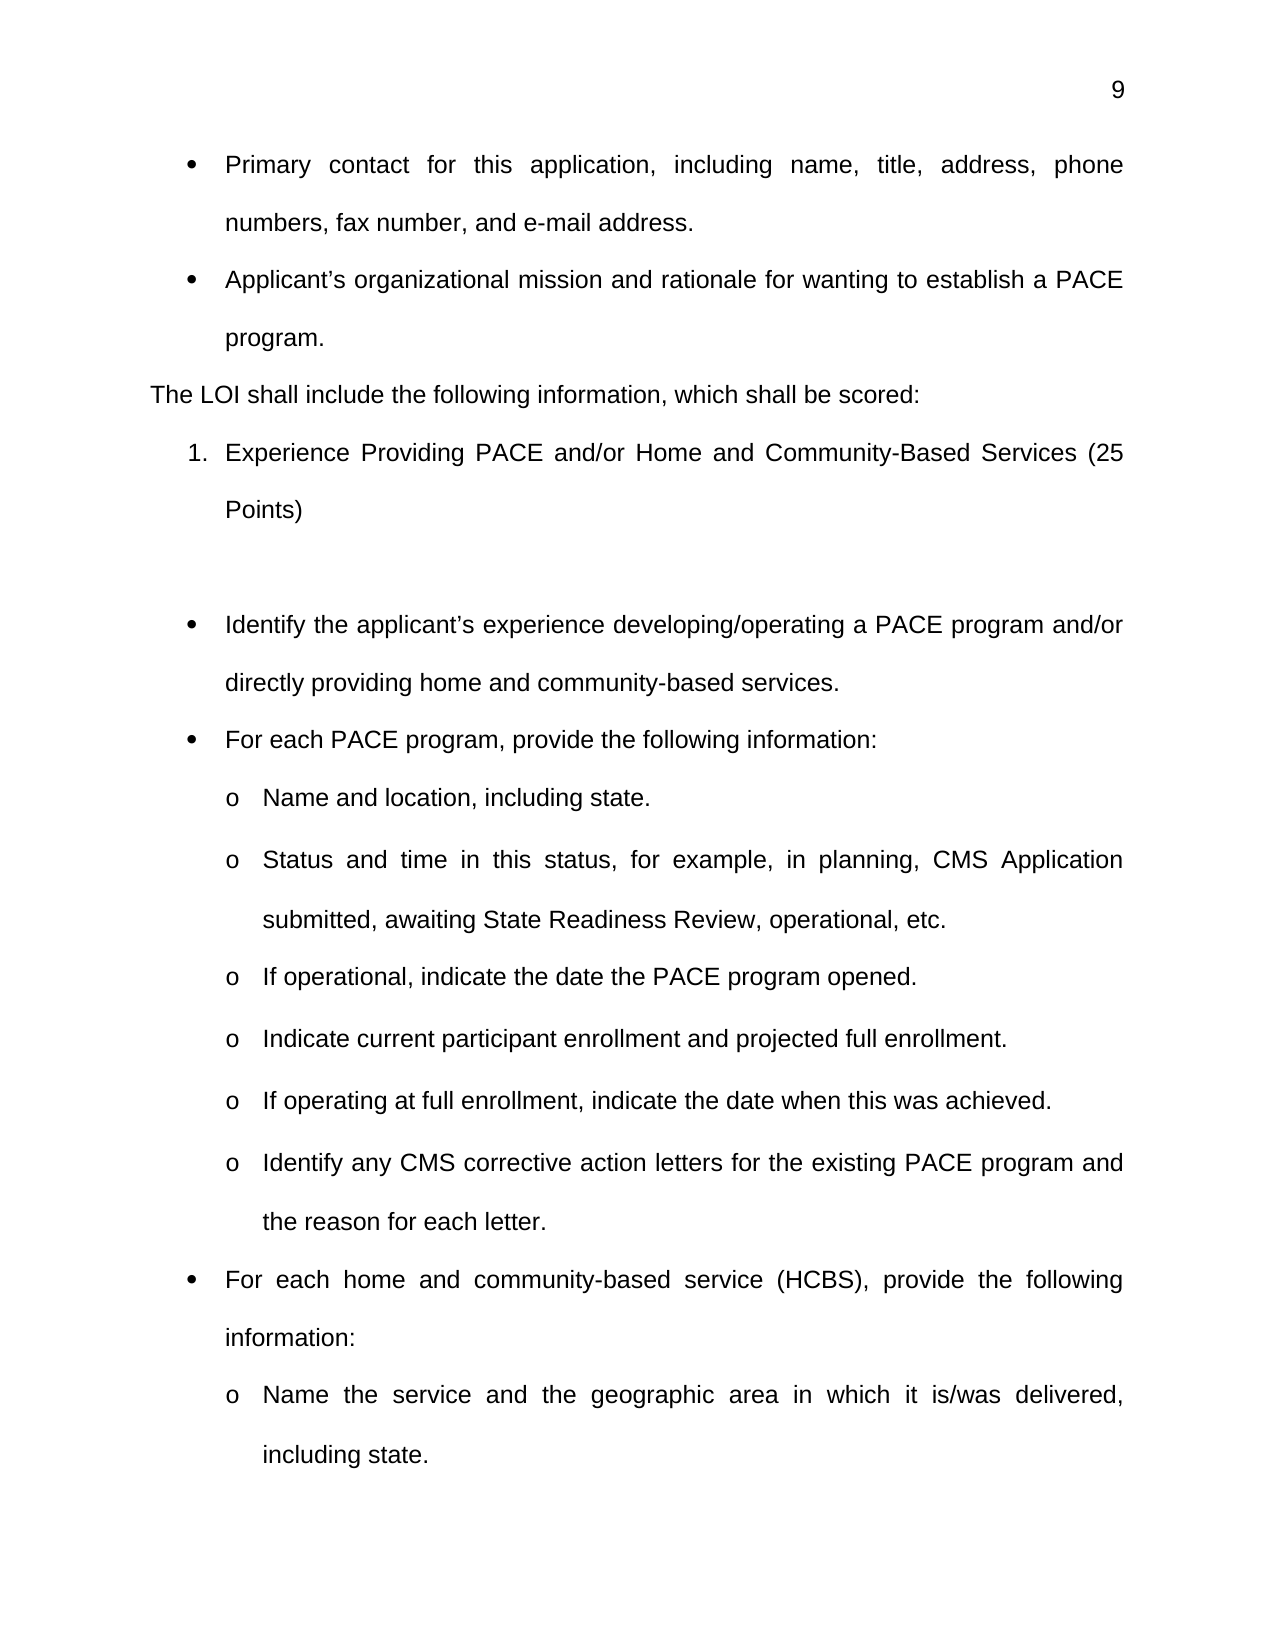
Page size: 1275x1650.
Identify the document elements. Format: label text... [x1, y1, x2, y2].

list Applicant’s organizational mission and rationale for wanting to establish a PACE program. [187, 265, 1125, 351]
list Experience Providing PACE and/or Home and Community-Based Services (25 Points) [187, 438, 1125, 524]
list For each PACE program, provide the following information: [187, 725, 1125, 754]
list For each home and community-based service (HCBS), provide the following information: [187, 1265, 1125, 1351]
list If operating at full enrollment, indicate the date when this was achieved. [225, 1086, 1125, 1117]
list If operational, indicate the date the PACE program opened. [225, 962, 1125, 993]
list Name the service and the geographic area in which it is/was delivered, including state. [225, 1380, 1125, 1468]
text The LOI shall include the following information, which shall be scored: [150, 380, 1125, 409]
list Name and location, including state. [225, 783, 1125, 814]
list Indicate current participant enrollment and projected full enrollment. [225, 1024, 1125, 1055]
list Identify the applicant’s experience developing/operating a PACE program and/or directly providing home and community-based services. [187, 610, 1125, 697]
list Primary contact for this application, including name, title, address, phone numbers, fax number, and e-mail address. [187, 150, 1125, 236]
list Status and time in this status, for example, in planning, CMS Application submitted, awaiting State Readiness Review, operational, etc. [225, 845, 1125, 933]
list Identify any CMS corrective action letters for the existing PACE program and the reason for each letter. [225, 1148, 1125, 1236]
